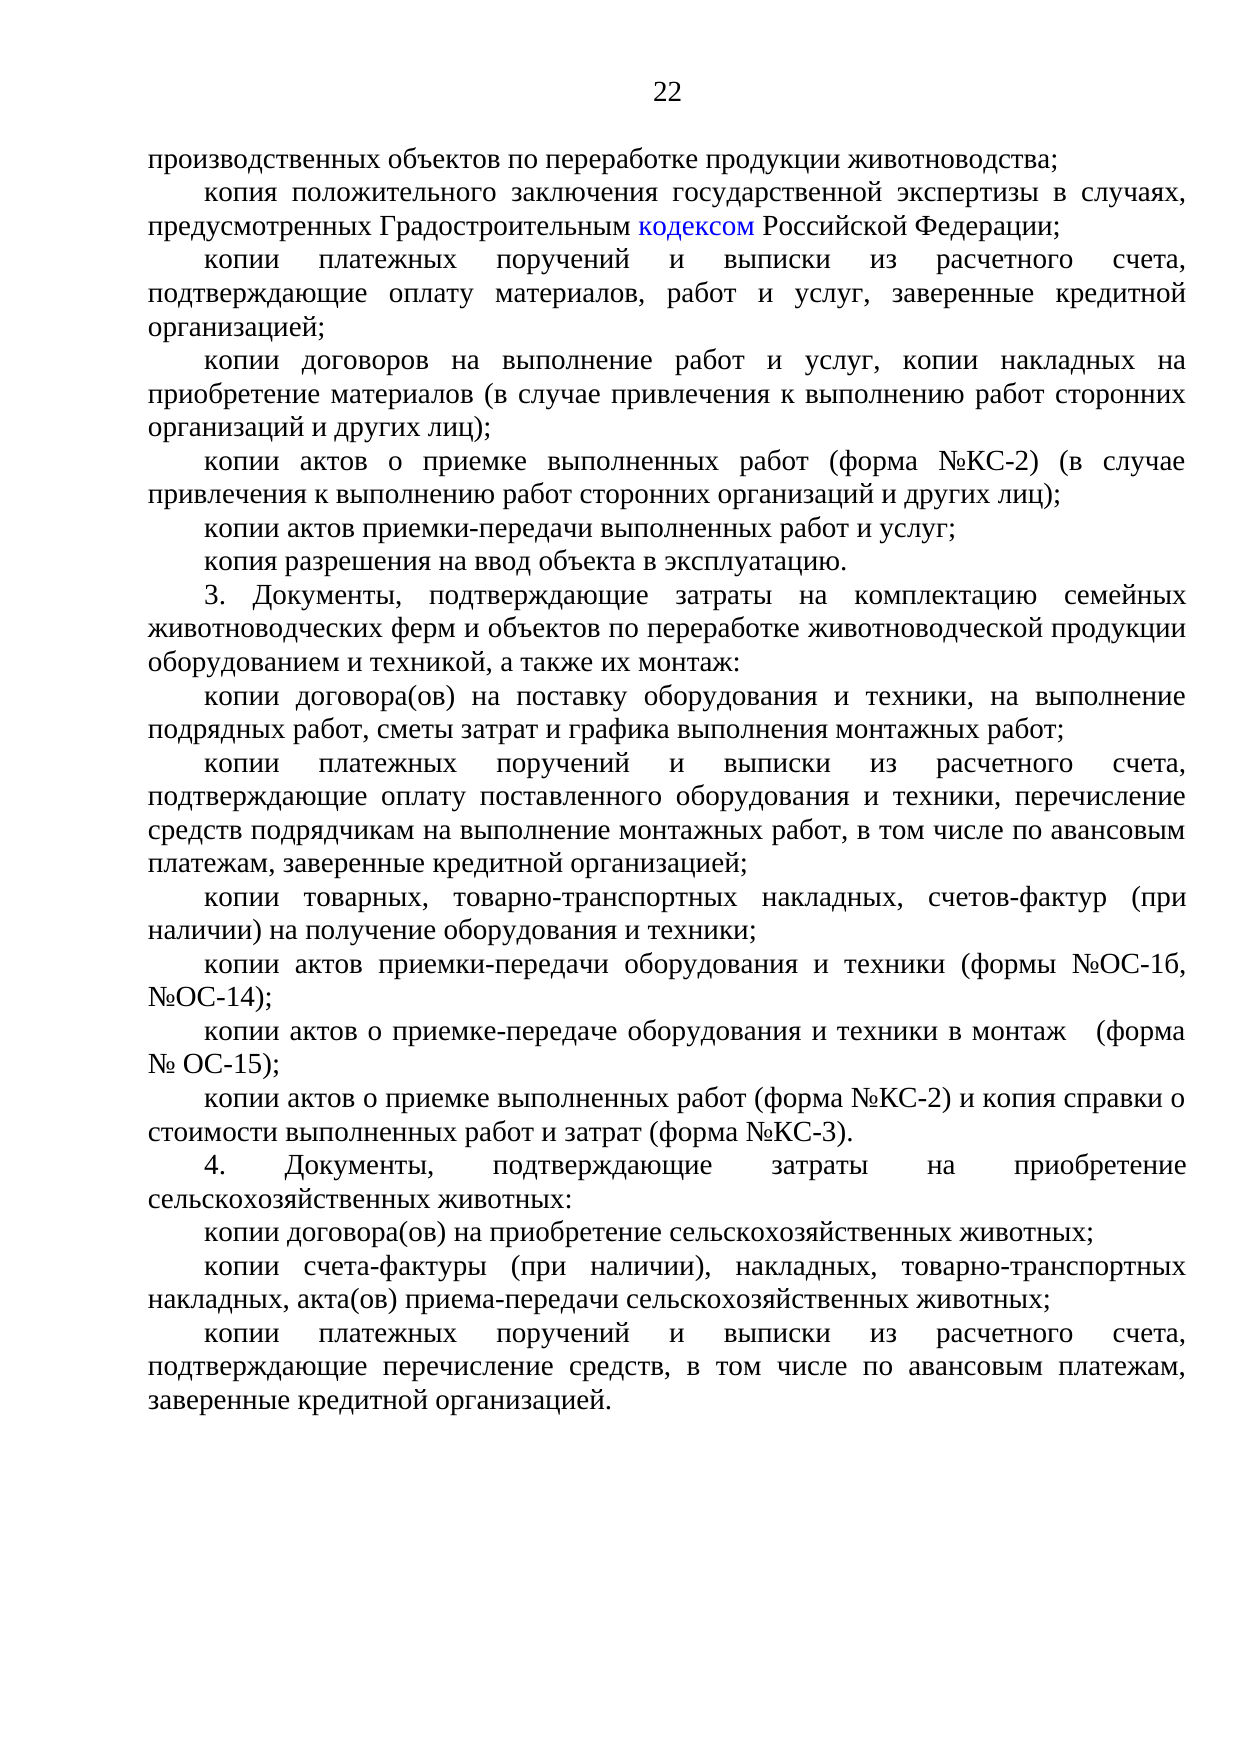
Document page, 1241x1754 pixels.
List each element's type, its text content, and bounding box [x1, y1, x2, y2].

text копия разрешения на ввод объекта в эксплуатацию. [148, 543, 1187, 577]
text копии договора(ов) на поставку оборудования и техники, на выполнение подрядных работ, сметы затрат и графика выполнения монтажных работ; [148, 678, 1187, 745]
text копия положительного заключения государственной экспертизы в случаях, предусмотренных Градостроительным кодексом Российской Федерации; [148, 174, 1187, 242]
text копии актов приемки-передачи оборудования и техники (формы №ОС-1б, №ОС-14); [148, 946, 1187, 1013]
text копии актов о приемке-передаче оборудования и техники в монтаж (форма № ОС-15); [148, 1013, 1187, 1080]
text копии договора(ов) на приобретение сельскохозяйственных животных; [148, 1214, 1187, 1248]
text копии актов о приемке выполненных работ (форма №КС-2) (в случае привлечения к выполнению работ сторонних организаций и других лиц); [148, 443, 1187, 510]
text копии товарных, товарно-транспортных накладных, счетов-фактур (при наличии) на получение оборудования и техники; [148, 879, 1187, 946]
text копии актов приемки-передачи выполненных работ и услуг; [148, 510, 1187, 543]
text копии платежных поручений и выписки из расчетного счета, подтверждающие оплату материалов, работ и услуг, заверенные кредитной организацией; [148, 242, 1187, 342]
text копии договоров на выполнение работ и услуг, копии накладных на приобретение материалов (в случае привлечения к выполнению работ сторонних организаций и других лиц); [148, 342, 1187, 443]
text копии платежных поручений и выписки из расчетного счета, подтверждающие оплату поставленного оборудования и техники, перечисление средств подрядчикам на выполнение монтажных работ, в том числе по авансовым платежам, заверенные кредитной организацией; [148, 745, 1187, 879]
text 4. Документы, подтверждающие затраты на приобретение сельскохозяйственных животных: [148, 1147, 1187, 1214]
text копии платежных поручений и выписки из расчетного счета, подтверждающие перечисление средств, в том числе по авансовым платежам, заверенные кредитной организацией. [148, 1315, 1187, 1416]
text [148, 141, 1187, 174]
text копии счета-фактуры (при наличии), накладных, товарно-транспортных накладных, акта(ов) приема-передачи сельскохозяйственных животных; [148, 1248, 1187, 1315]
text копии актов о приемке выполненных работ (форма №КС-2) и копия справки о стоимости выполненных работ и затрат (форма №КС-3). [148, 1080, 1187, 1147]
text 3. Документы, подтверждающие затраты на комплектацию семейных животноводческих ферм и объектов по переработке животноводческой продукции оборудованием и техникой, а также их монтаж: [148, 577, 1187, 678]
